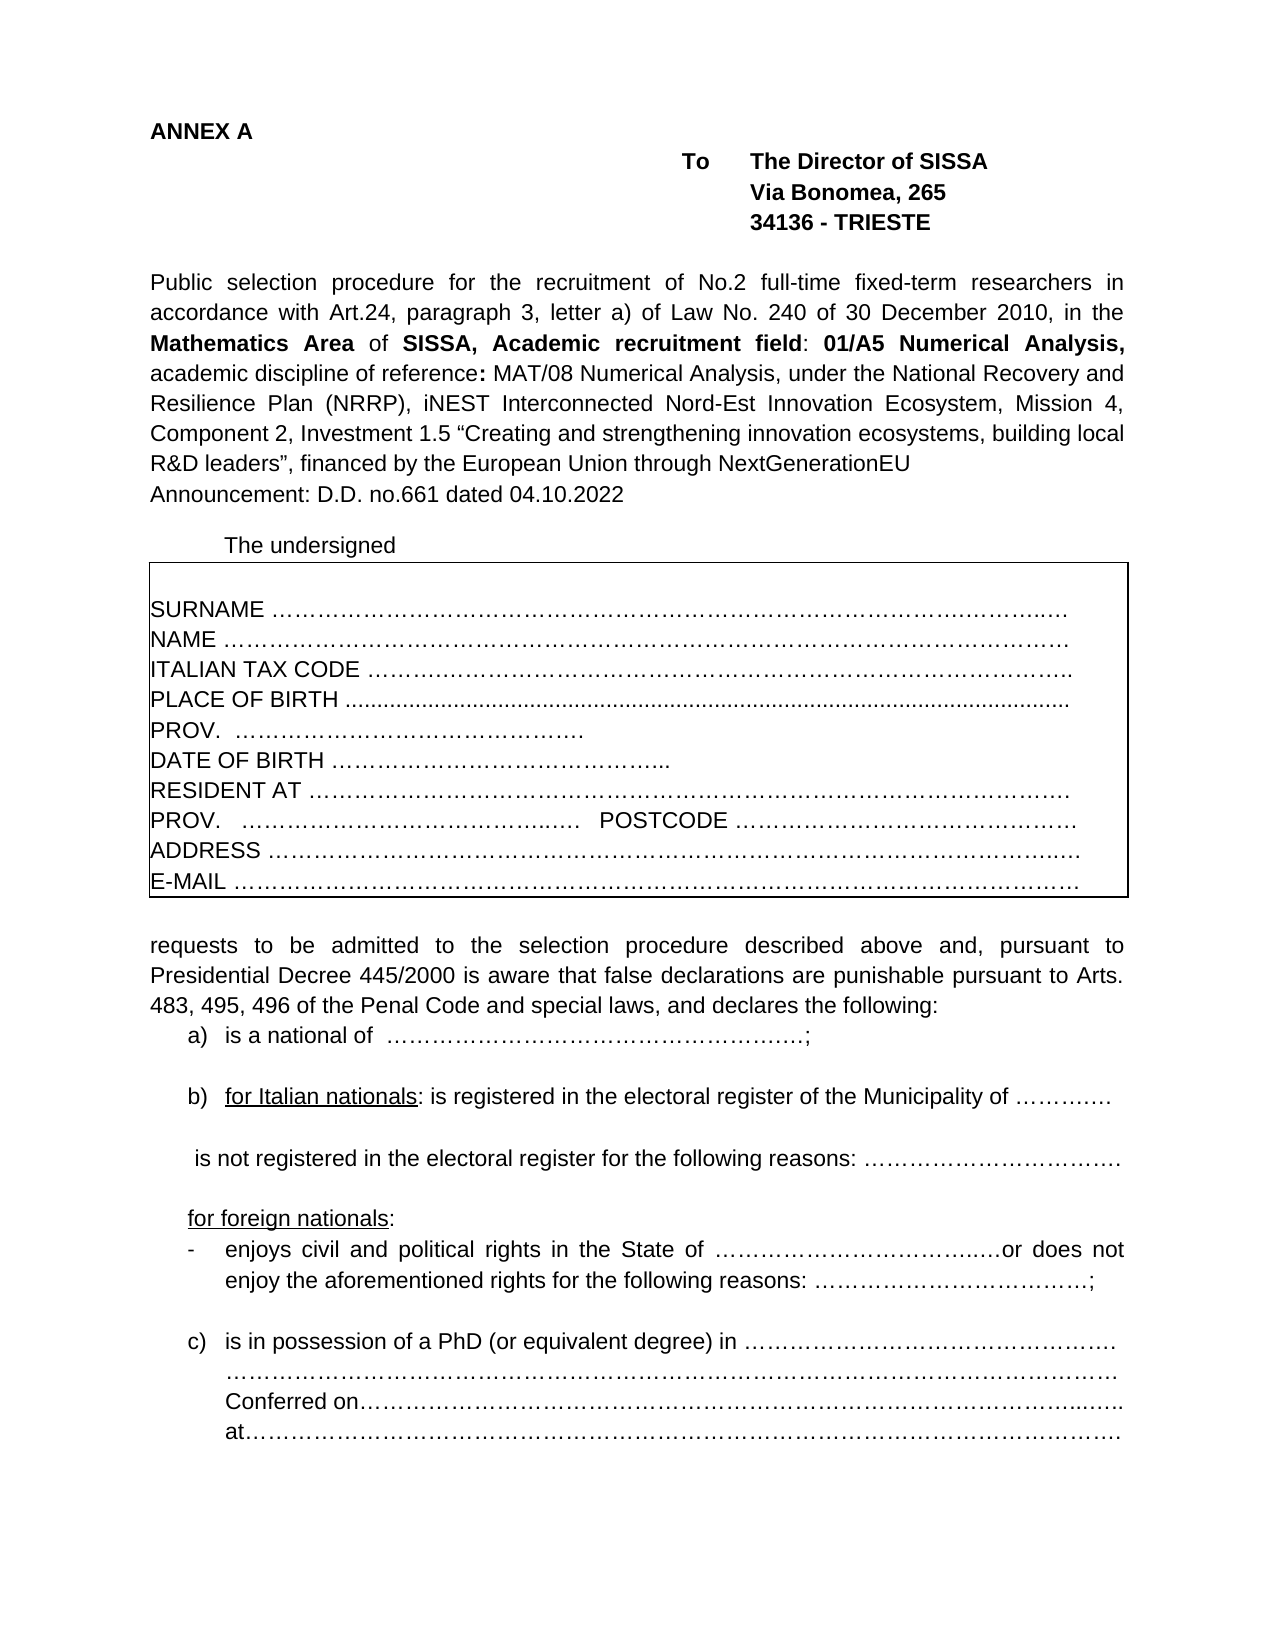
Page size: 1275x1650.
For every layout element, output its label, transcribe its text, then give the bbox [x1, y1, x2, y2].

text E-MAIL ………………………………………………………………………………………………… [150, 864, 1127, 896]
list is not registered in the electoral register for the following reasons: ……………………………. [194, 1145, 1125, 1171]
list enjoys civil and political rights in the State of ……………………………..…or does not enjoy the aforementioned rights for the following reasons: ………………………………; [187, 1235, 1125, 1294]
text To The Director of SISSA [608, 148, 1125, 175]
text Via Bonomea, 265 [608, 178, 1125, 205]
text 34136 - TRIESTE [608, 209, 1125, 235]
text ANNEX A [150, 118, 1125, 144]
text ADDRESS …………………………………………………………………………………………..… [150, 834, 1127, 864]
list ……………………………………………………………………………………………………… [225, 1358, 1125, 1384]
list is in possession of a PhD (or equivalent degree) in …………………………………………. [187, 1328, 1125, 1354]
text DATE OF BIRTH ……………………………………... [150, 743, 1127, 773]
text SURNAME ……………………………………………………………………………….………..… [150, 592, 1127, 622]
text requests to be admitted to the selection procedure described above and, pursuant to Presidential Decree 445/2000 is aware that false declarations are punishable pursuant to Arts. 483, 495, 496 of the Penal Code and special laws, and declares the following: [150, 932, 1125, 1018]
list is a national of …………………………………………….…; [187, 1022, 1125, 1049]
text Public selection procedure for the recruitment of No.2 full-time fixed-term researchers in accordance with Art.24, paragraph 3, letter a) of Law No. 240 of 30 December 2010, in the Mathematics Area of SISSA, Academic recruitment field: 01/A5 Numerical Analysis, academic discipline of reference: MAT/08 Numerical Analysis, under the National Recovery and Resilience Plan (NRRP), iNEST Interconnected Nord-Est Innovation Ecosystem, Mission 4, Component 2, Investment 1.5 “Creating and strengthening innovation ecosystems, building local R&D leaders”, financed by the European Union through NextGenerationEU [150, 269, 1125, 477]
list at……………………………………………………………………………………………………. [225, 1418, 1125, 1445]
text RESIDENT AT ………………………………………………………………………………………. [150, 773, 1127, 803]
text The undersigned [150, 532, 1125, 558]
text Announcement: D.D. no.661 dated 04.10.2022 [150, 481, 1125, 507]
list for Italian nationals: is registered in the electoral register of the Municipality of ……….… [187, 1083, 1125, 1109]
text PROV. ………………………………………. [150, 713, 1127, 743]
text PROV. …………………………………..…. POSTCODE ……………………………………… [150, 803, 1127, 833]
text PLACE OF BIRTH .................................................................................................................. [150, 683, 1127, 713]
text ITALIAN TAX CODE ……….……………………………………………………………………….. [150, 652, 1127, 682]
list Conferred on…………………………………………………………………………………...….. [225, 1388, 1125, 1414]
text for foreign nationals: [150, 1205, 1125, 1232]
text NAME ………………………………………………………………………………………………… [150, 622, 1127, 652]
